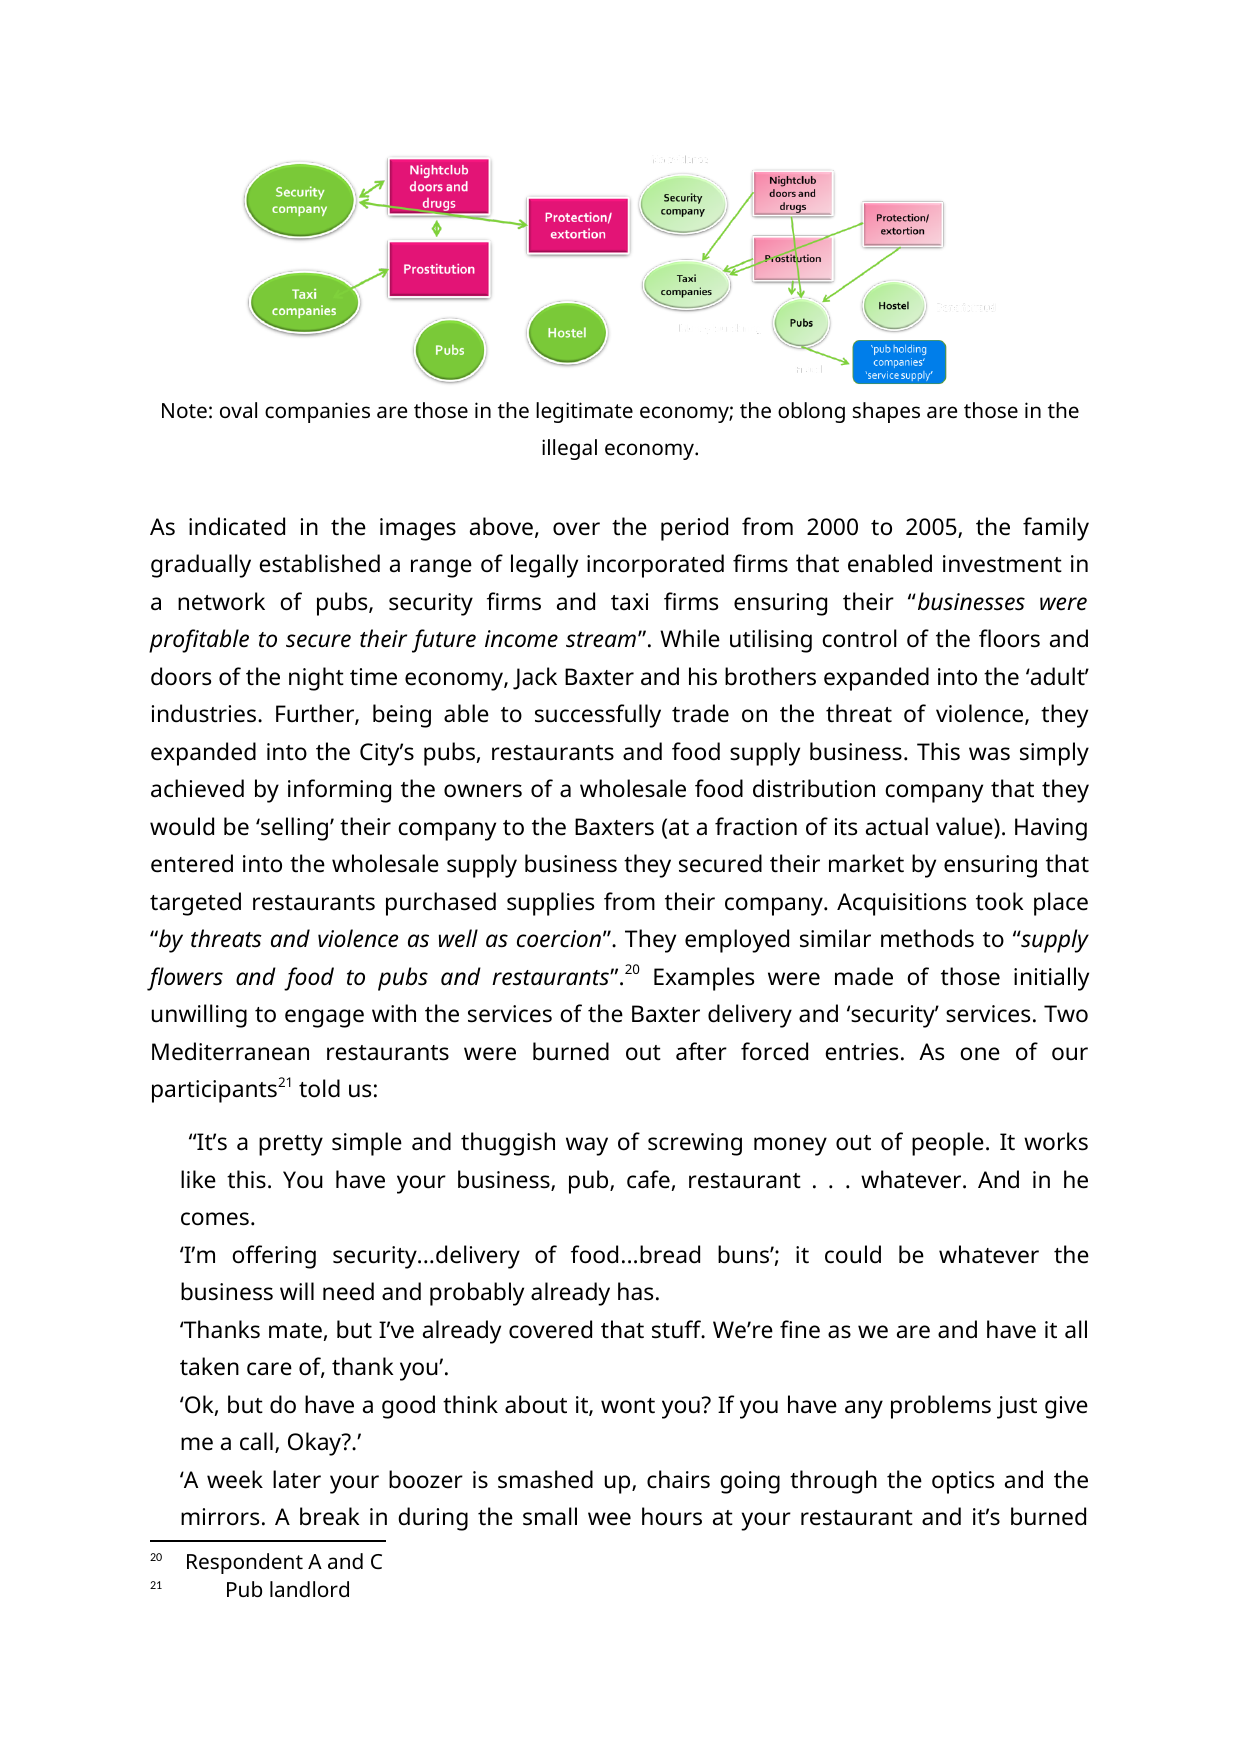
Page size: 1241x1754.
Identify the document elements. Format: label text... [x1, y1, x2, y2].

picture [238, 150, 1002, 388]
text As indicated in the images above, over the period from 2000 to 2005, the family gradually established a range of legally incorporated firms that enabled investment in a network of pubs, security firms and taxi firms ensuring their “businesses were profitable to secure their future income stream”. While utilising control of the floors and doors of the night time economy, Jack Baxter and his brothers expanded into the ‘adult’ industries. Further, being able to successfully trade on the threat of violence, they expanded into the City’s pubs, restaurants and food supply business. This was simply achieved by informing the owners of a wholesale food distribution company that they would be ‘selling’ their company to the Baxters (at a fraction of its actual value). Having entered into the wholesale supply business they secured their market by ensuring that targeted restaurants purchased supplies from their company. Acquisitions took place “by threats and violence as well as coercion”. They employed similar methods to “supply flowers and food to pubs and restaurants”. Examples were made of those initially unwilling to engage with the services of the Baxter delivery and ‘security’ services. Two Mediterranean restaurants were burned out after forced entries. As one of our participants told us: [150, 511, 1090, 1104]
text “It’s a pretty simple and thuggish way of screwing money out of people. It works like this. You have your business, pub, cafe, restaurant . . . whatever. And in he comes. [179, 1126, 1090, 1232]
text ‘I’m offering security...delivery of food...bread buns’; it could be whatever the business will need and probably already has. [179, 1239, 1090, 1307]
text Note: oval companies are those in the legitimate economy; the oblong shapes are those in the illegal economy. [150, 396, 1090, 461]
text ‘Thanks mate, but I’ve already covered that stuff. We’re fine as we are and have it all taken care of, thank you’. [179, 1314, 1090, 1382]
text ‘Ok, but do have a good think about it, wont you? If you have any problems just give me a call, Okay?.’ [179, 1389, 1090, 1457]
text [179, 1464, 1090, 1532]
